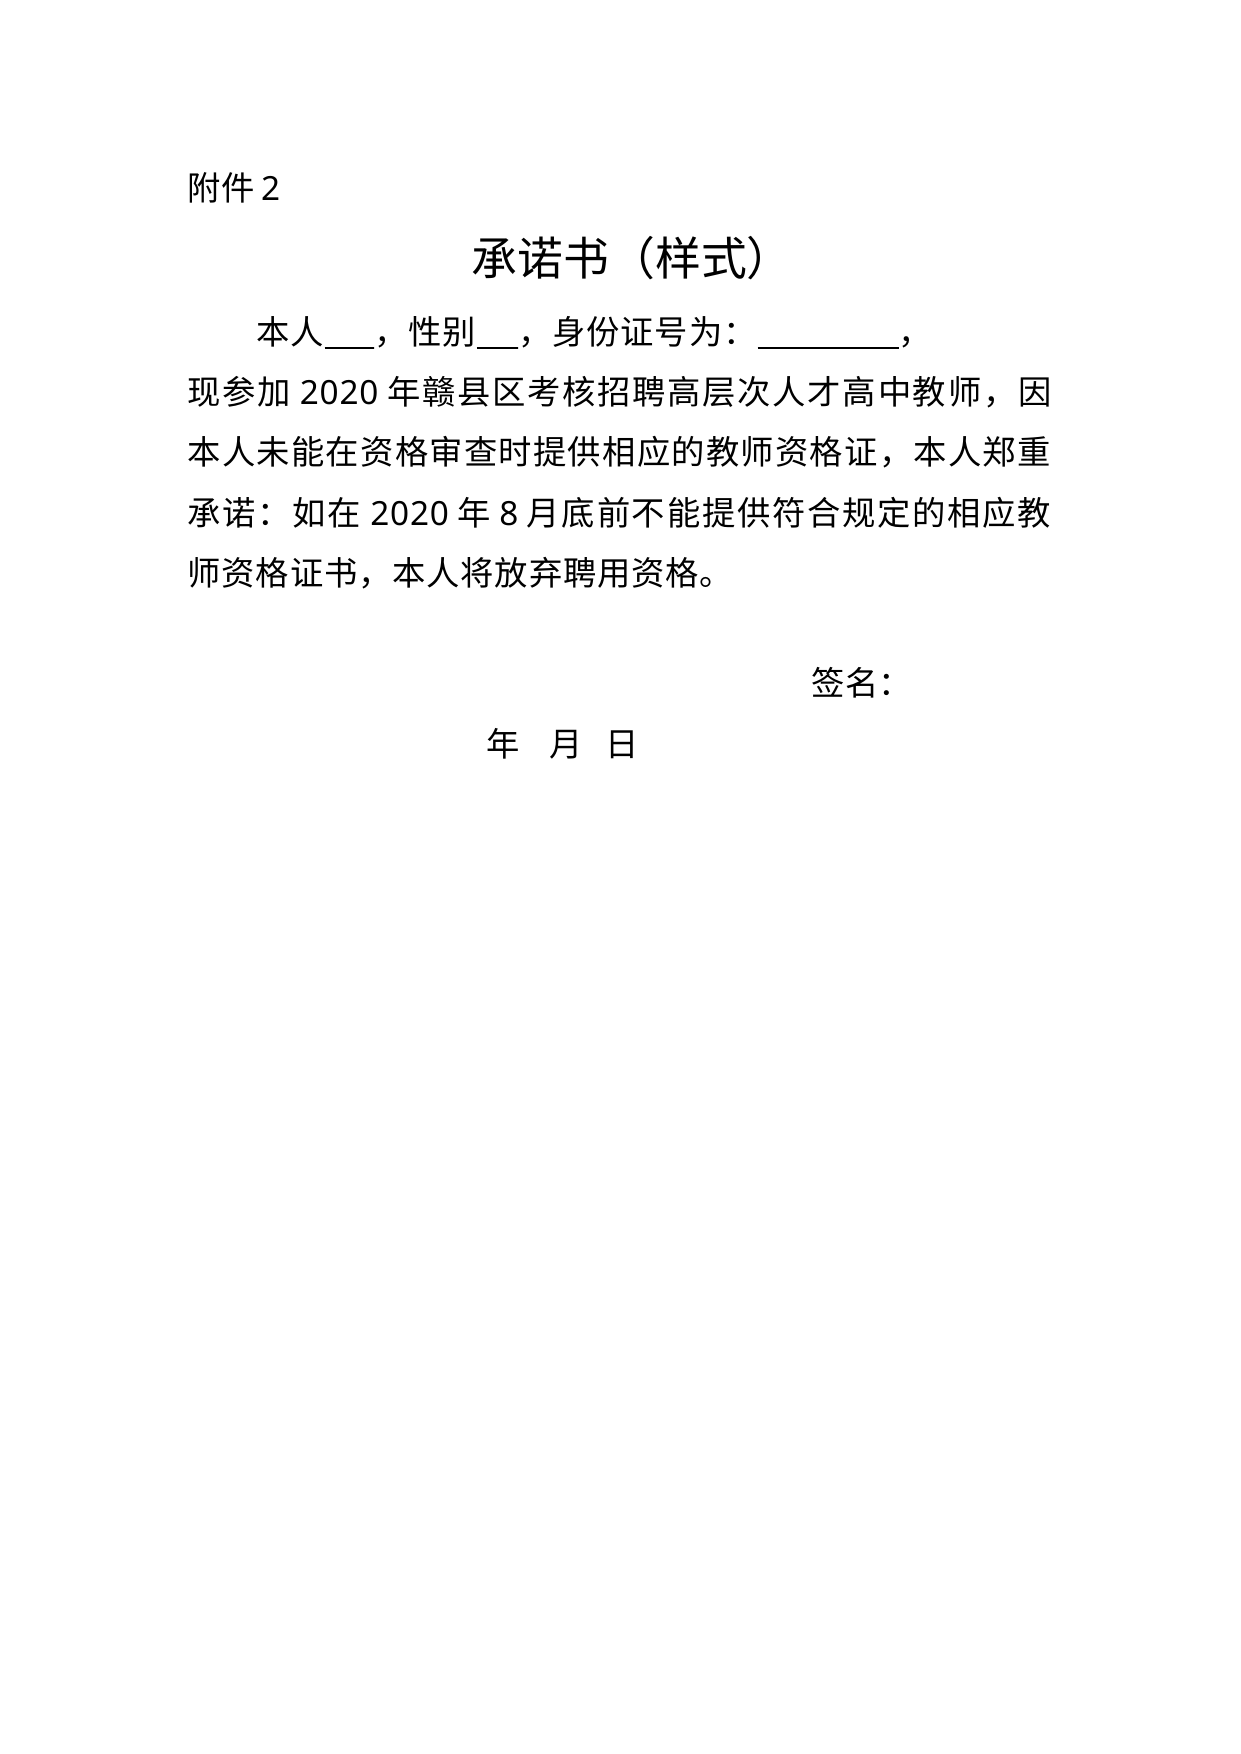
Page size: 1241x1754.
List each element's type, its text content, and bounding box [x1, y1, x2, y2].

text 附件2 [187, 162, 1053, 210]
text 年 月 日 [187, 717, 1053, 766]
text 现参加2020年赣县区考核招聘高层次人才高中教师，因本人未能在资格审查时提供相应的教师资格证，本人郑重承诺：如在2020年8月底前不能提供符合规定的相应教师资格证书，本人将放弃聘用资格。 [187, 366, 1053, 595]
text 本人 ，性别 ，身份证号为： ， [187, 305, 1053, 354]
text 签名： [187, 657, 1053, 705]
text 承诺书（样式） [187, 222, 1053, 289]
